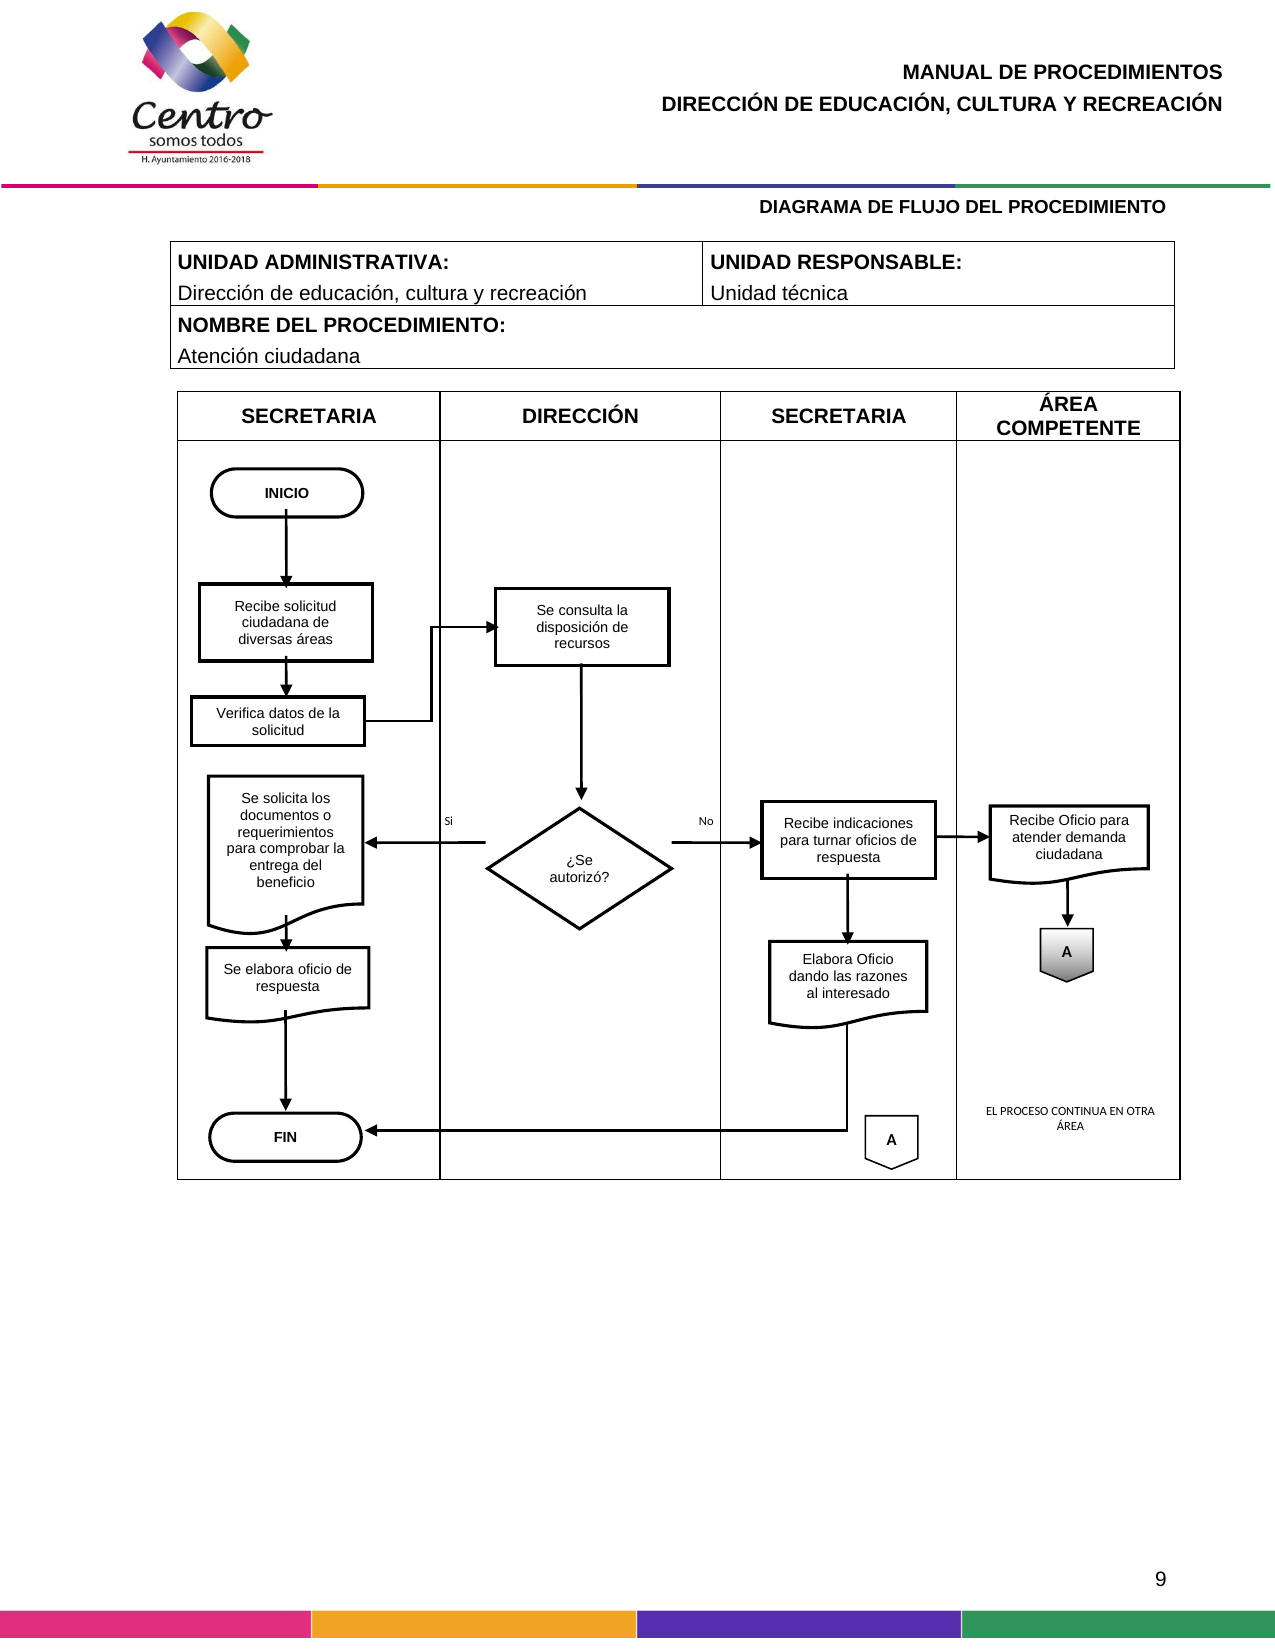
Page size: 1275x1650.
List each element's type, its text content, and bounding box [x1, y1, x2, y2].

picture [0, 1610, 1275, 1638]
table_cell [441, 1132, 720, 1179]
table_cell [764, 803, 934, 877]
text DIAGRAMA DE FLUJO DEL PROCEDIMIENTO [177, 196, 1166, 217]
table_cell NOMBRE DEL PROCEDIMIENTO: Atención ciudadana [171, 306, 1174, 368]
table_cell [441, 441, 720, 1129]
table_header SECRETARIA [721, 392, 956, 440]
table_cell [721, 441, 956, 841]
table_cell [178, 441, 439, 1179]
picture [115, 9, 279, 172]
table_cell [957, 441, 1179, 1179]
table_header DIRECCIÓN [441, 392, 720, 440]
table_cell [721, 838, 956, 1179]
picture [0, 184, 1271, 188]
table_header ÁREA COMPETENTE [957, 392, 1179, 440]
table_header SECRETARIA [178, 392, 439, 440]
table_header UNIDAD ADMINISTRATIVA: Dirección de educación, cultura y recreación [171, 242, 702, 305]
table_header UNIDAD RESPONSABLE: Unidad técnica [703, 242, 1174, 305]
